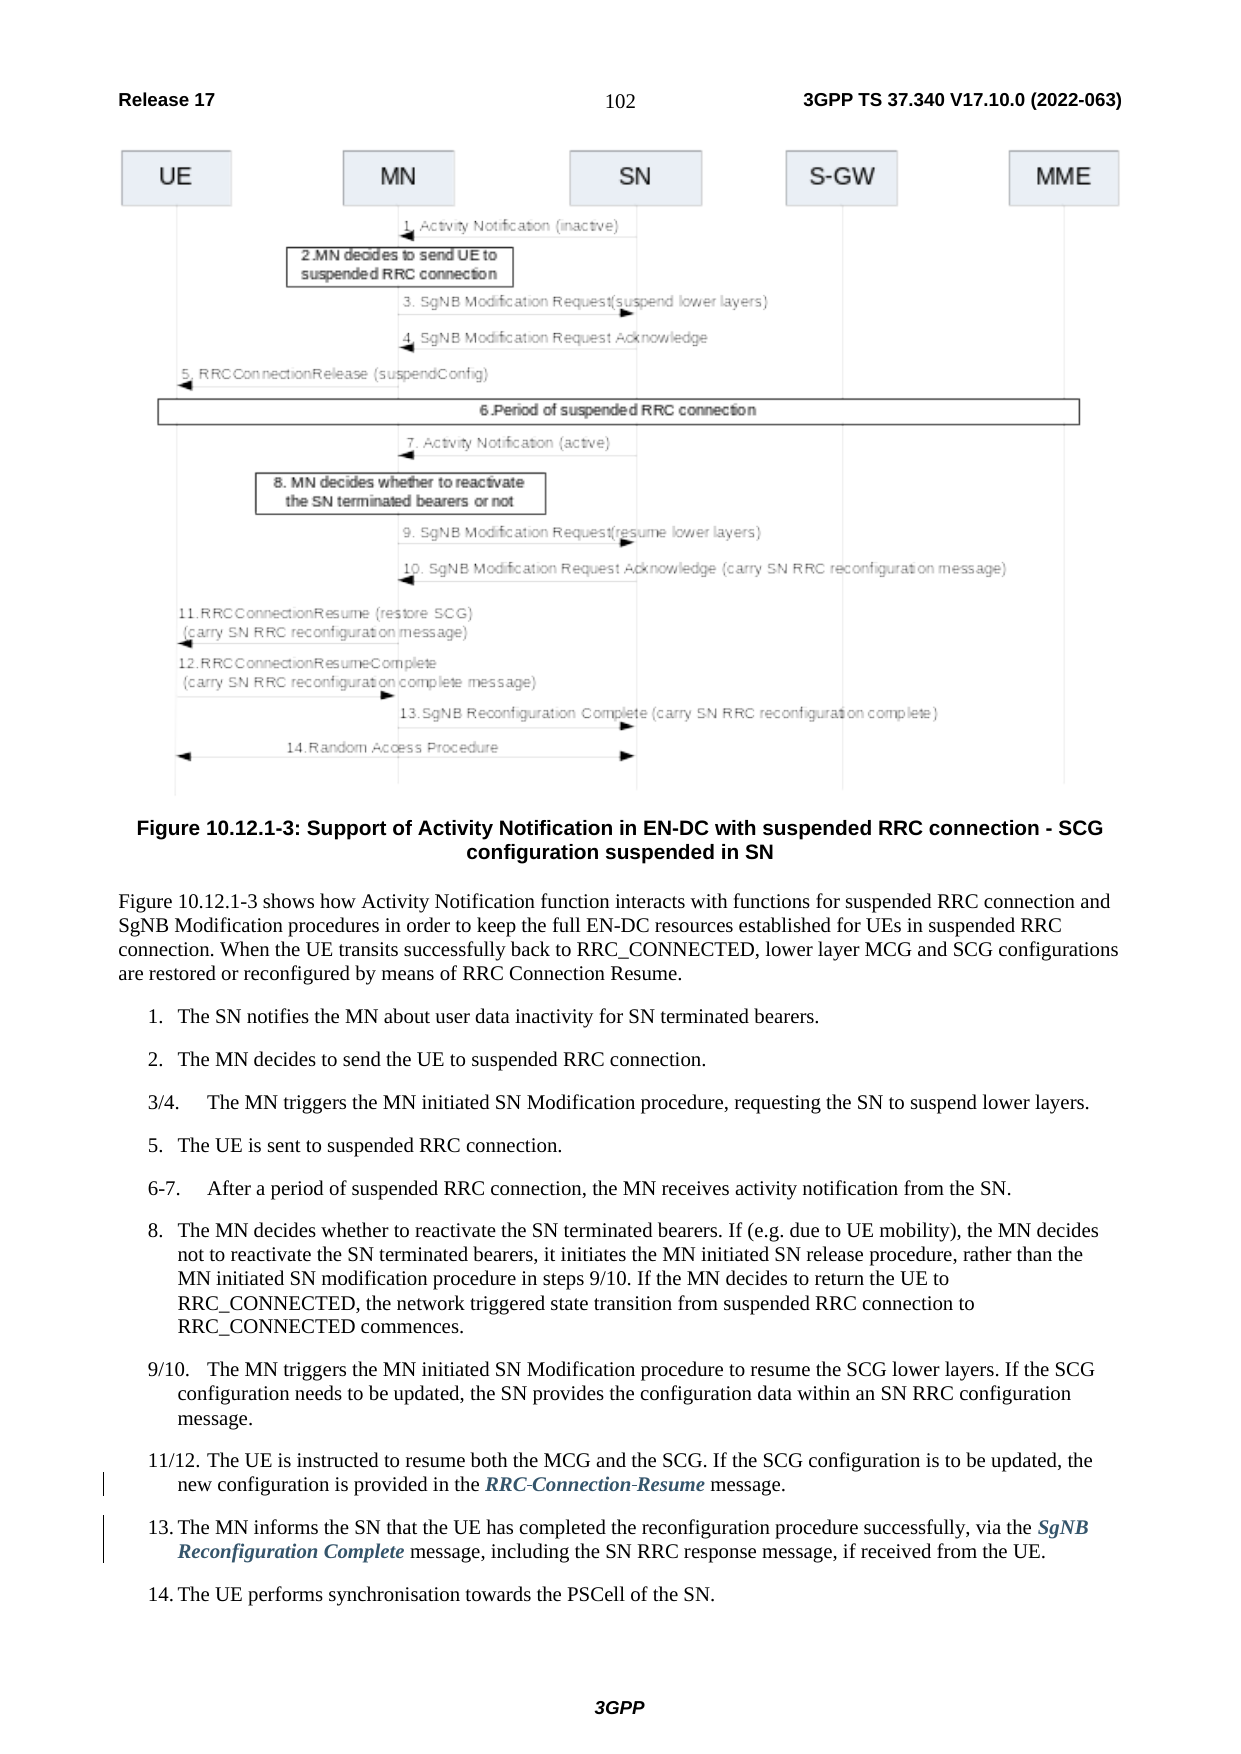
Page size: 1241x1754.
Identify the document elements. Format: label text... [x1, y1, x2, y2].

text 9/10. The MN triggers the MN initiated SN Modification procedure to resume the SCG lower layers. If the SCG configuration needs to be updated, the SN provides the configuration data within an SN RRC configuration message. [148, 1357, 1122, 1429]
text Figure 10.12.1-3 shows how Activity Notification function interacts with functions for suspended RRC connection and SgNB Modification procedures in order to keep the full EN-DC resources established for UEs in suspended RRC connection. When the UE transits successfully back to RRC_CONNECTED, lower layer MCG and SCG configurations are restored or reconfigured by means of RRC Connection Resume. [118, 889, 1122, 985]
text 2. The MN decides to send the UE to suspended RRC connection. [148, 1047, 1122, 1071]
text 1. The SN notifies the MN about user data inactivity for SN terminated bearers. [148, 1004, 1122, 1028]
text 6-7. After a period of suspended RRC connection, the MN receives activity notification from the SN. [148, 1175, 1122, 1199]
text 8. The MN decides whether to reactivate the SN terminated bearers. If (e.g. due to UE mobility), the MN decides not to reactivate the SN terminated bearers, it initiates the MN initiated SN release procedure, rather than the MN initiated SN modification procedure in steps 9/10. If the MN decides to return the UE to RRC_CONNECTED, the network triggered state transition from suspended RRC connection to RRC_CONNECTED commences. [148, 1218, 1122, 1338]
text 13. The MN informs the SN that the UE has completed the reconfiguration procedure successfully, via the SgNB Reconfiguration Complete message, including the SN RRC response message, if received from the UE. [148, 1515, 1122, 1563]
text 5. The UE is sent to suspended RRC connection. [148, 1133, 1122, 1157]
text 14. The UE performs synchronisation towards the PSCell of the SN. [148, 1582, 1122, 1606]
text Figure 10.12.1-3: Support of Activity Notification in EN-DC with suspended RRC connection - SCG configuration suspended in SN [118, 816, 1122, 864]
text 11/12. The UE is instructed to resume both the MCG and the SCG. If the SCG configuration is to be updated, the new configuration is provided in the RRCConnectionResume message. [148, 1448, 1122, 1496]
text 3/4. The MN triggers the MN initiated SN Modification procedure, requesting the SN to suspend lower layers. [148, 1090, 1122, 1114]
